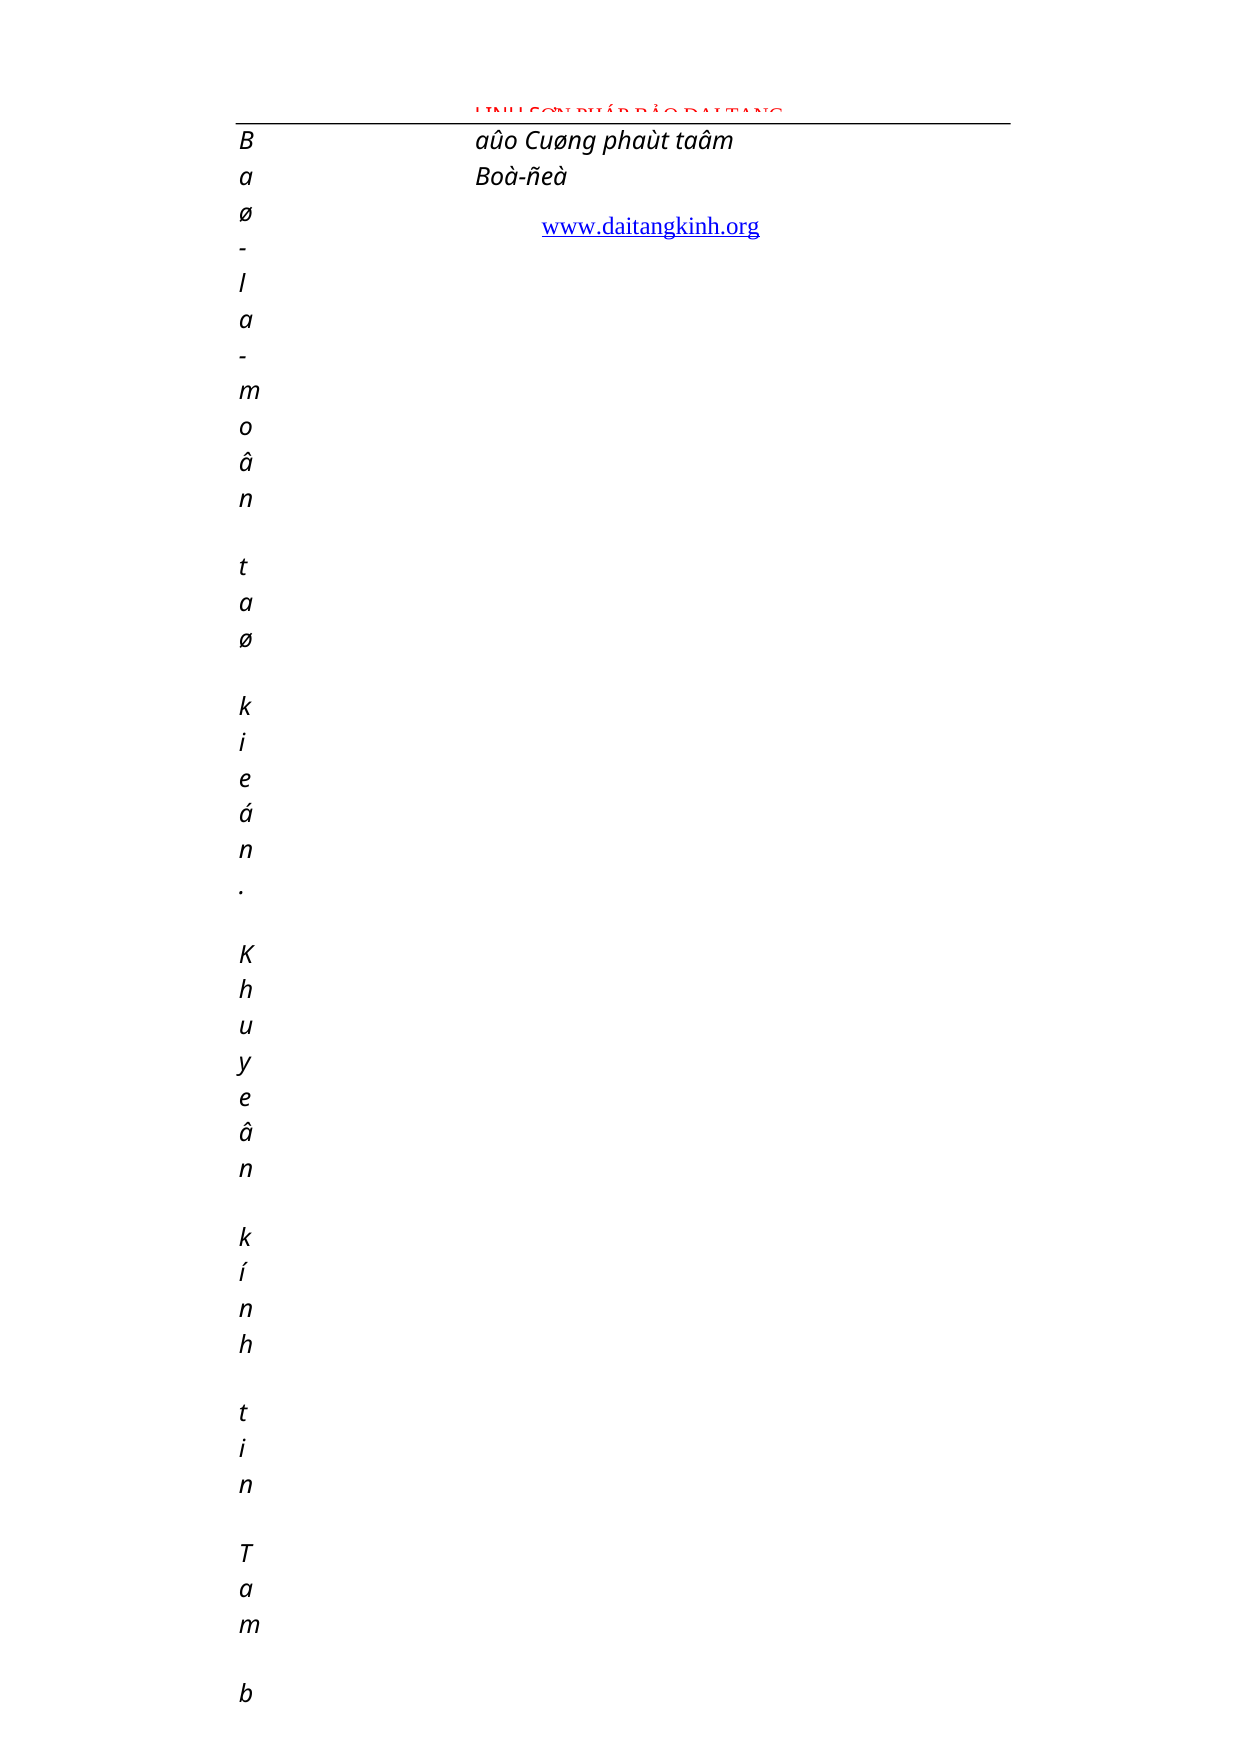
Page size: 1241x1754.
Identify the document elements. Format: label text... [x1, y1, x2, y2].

text Baø-la-moân taø kieán. Khuyeân kính tin Tam baûo Cuøng phaùt taâm Boà-ñeà [475, 123, 743, 193]
text www.daitangkinh.org [541, 211, 1065, 240]
